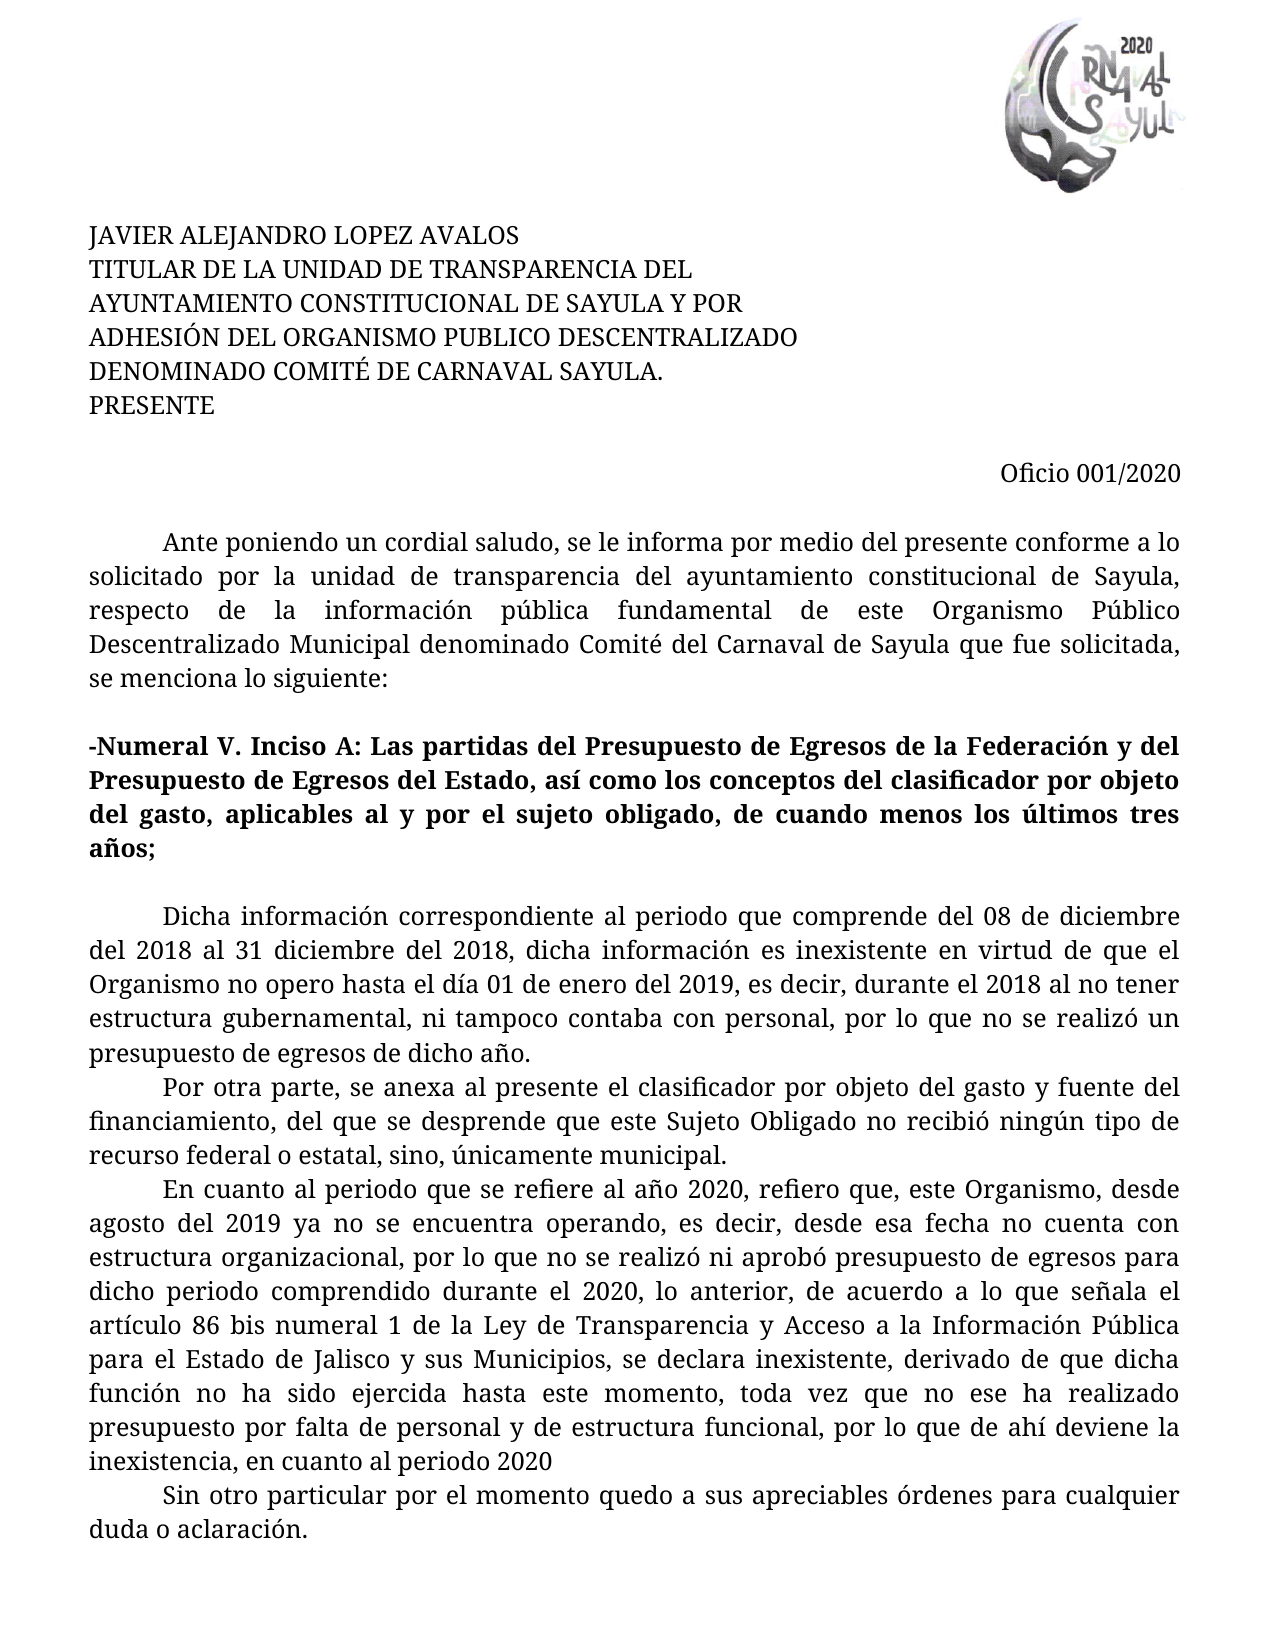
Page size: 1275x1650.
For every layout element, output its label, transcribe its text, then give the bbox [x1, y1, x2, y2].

text DENOMINADO COMITÉ DE CARNAVAL SAYULA. [89, 354, 1181, 388]
text AYUNTAMIENTO CONSTITUCIONAL DE SAYULA Y POR [89, 286, 1181, 320]
text Dicha información correspondiente al periodo que comprende del 08 de diciembre del 2018 al 31 diciembre del 2018, dicha información es inexistente en virtud de que el Organismo no opero hasta el día 01 de enero del 2019, es decir, durante el 2018 al no tener estructura gubernamental, ni tampoco contaba con personal, por lo que no se realizó un presupuesto de egresos de dicho año. [89, 899, 1181, 1069]
text ADHESIÓN DEL ORGANISMO PUBLICO DESCENTRALIZADO [89, 320, 1181, 354]
text -Numeral V. Inciso A: Las partidas del Presupuesto de Egresos de la Federación y del Presupuesto de Egresos del Estado, así como los conceptos del clasificador por objeto del gasto, aplicables al y por el sujeto obligado, de cuando menos los últimos tres años; [89, 729, 1181, 865]
text En cuanto al periodo que se refiere al año 2020, refiero que, este Organismo, desde agosto del 2019 ya no se encuentra operando, es decir, desde esa fecha no cuenta con estructura organizacional, por lo que no se realizó ni aprobó presupuesto de egresos para dicho periodo comprendido durante el 2020, lo anterior, de acuerdo a lo que señala el artículo 86 bis numeral 1 de la Ley de Transparencia y Acceso a la Información Pública para el Estado de Jalisco y sus Municipios, se declara inexistente, derivado de que dicha función no ha sido ejercida hasta este momento, toda vez que no ese ha realizado presupuesto por falta de personal y de estructura funcional, por lo que de ahí deviene la inexistencia, en cuanto al periodo 2020 [89, 1171, 1181, 1478]
text Por otra parte, se anexa al presente el clasificador por objeto del gasto y fuente del financiamiento, del que se desprende que este Sujeto Obligado no recibió ningún tipo de recurso federal o estatal, sino, únicamente municipal. [89, 1069, 1181, 1171]
text PRESENTE [89, 388, 1181, 422]
text TITULAR DE LA UNIDAD DE TRANSPARENCIA DEL [89, 252, 1181, 286]
text Ante poniendo un cordial saludo, se le informa por medio del presente conforme a lo solicitado por la unidad de transparencia del ayuntamiento constitucional de Sayula, respecto de la información pública fundamental de este Organismo Público Descentralizado Municipal denominado Comité del Carnaval de Sayula que fue solicitada, se menciona lo siguiente: [89, 524, 1181, 694]
text Oficio 001/2020 [89, 456, 1181, 490]
text JAVIER ALEJANDRO LOPEZ AVALOS [89, 218, 1181, 252]
text Sin otro particular por el momento quedo a sus apreciables órdenes para cualquier duda o aclaración. [89, 1478, 1181, 1546]
